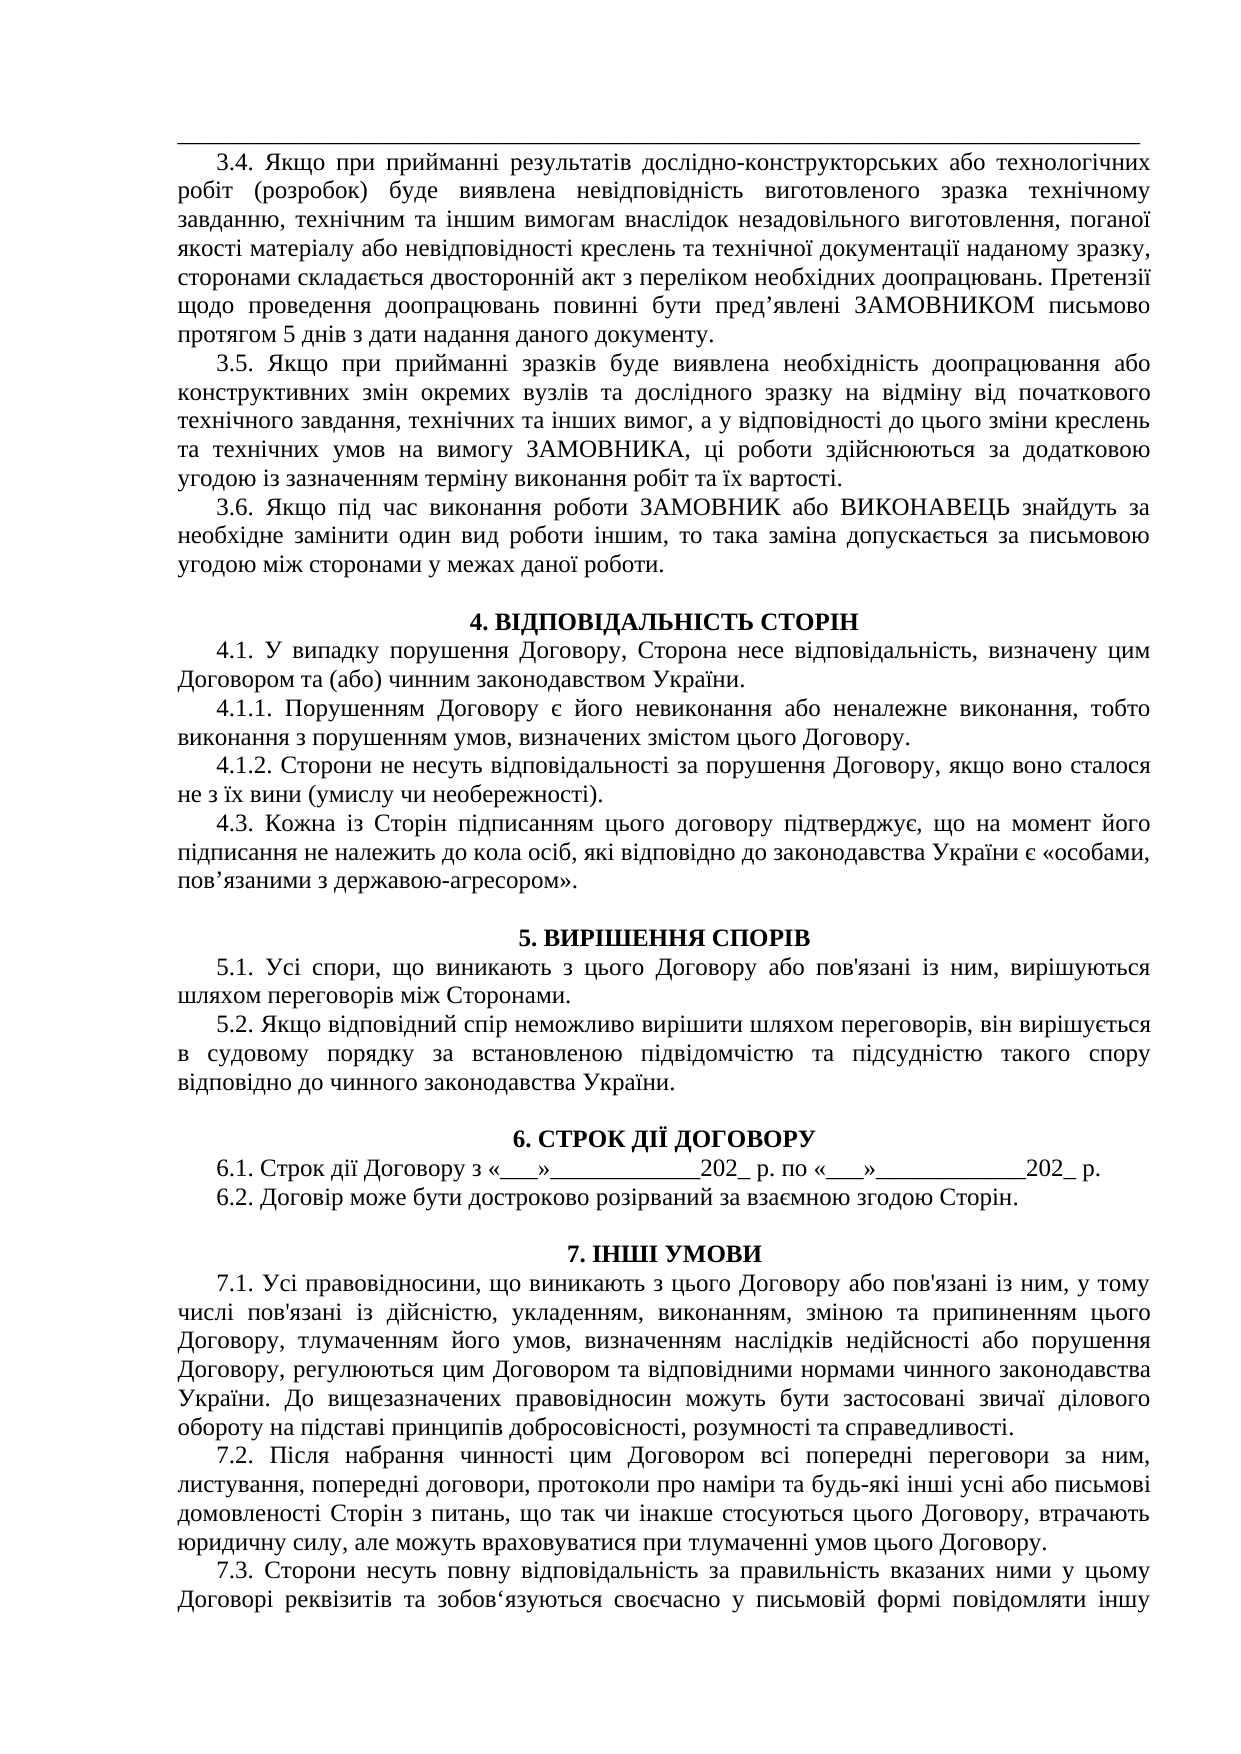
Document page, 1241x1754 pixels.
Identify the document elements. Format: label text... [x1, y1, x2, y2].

text 7.2. Після набрання чинності цим Договором всі попередні переговори за ним, листування, попередні договори, протоколи про наміри та будь-які інші усні або письмові домовленості Сторін з питань, що так чи інакше стосуються цього Договору, втрачають юридичну силу, але можуть враховуватися при тлумаченні умов цього Договору. [177, 1441, 1152, 1556]
text 4.3. Кожна із Сторін підписанням цього договору підтверджує, що на момент його підписання не належить до кола осіб, які відповідно до законодавства України є «особами, пов’язаними з державою-агресором». [177, 808, 1152, 894]
text 7. ІНШІ УМОВИ [177, 1239, 1152, 1268]
text 3.4. Якщо при прийманні результатів дослідно-конструкторських або технологічних робіт (розробок) буде виявлена невідповідність виготовленого зразка технічному завданню, технічним та іншим вимогам внаслідок незадовільного виготовлення, поганої якості матеріалу або невідповідності креслень та технічної документації наданому зразку, сторонами складається двосторонній акт з переліком необхідних доопрацювань. Претензії щодо проведення доопрацювань повинні бути пред’явлені ЗАМОВНИКОМ письмово протягом 5 днів з дати надання даного документу. [177, 147, 1152, 348]
text 6. СТРОК ДІЇ ДОГОВОРУ [177, 1124, 1152, 1153]
text 6.2. Договір може бути достроково розірваний за взаємною згодою Сторін. [177, 1182, 1152, 1211]
text 7.1. Усі правовідносини, що виникають з цього Договору або пов'язані із ним, у тому числі пов'язані із дійсністю, укладенням, виконанням, зміною та припиненням цього Договору, тлумаченням його умов, визначенням наслідків недійсності або порушення Договору, регулюються цим Договором та відповідними нормами чинного законодавства України. До вищезазначених правовідносин можуть бути застосовані звичаї ділового обороту на підставі принципів добросовісності, розумності та справедливості. [177, 1268, 1152, 1441]
text 5. ВИРІШЕННЯ СПОРІВ [177, 923, 1152, 952]
text 3.5. Якщо при прийманні зразків буде виявлена необхідність доопрацювання або конструктивних змін окремих вузлів та дослідного зразку на відміну від початкового технічного завдання, технічних та інших вимог, а у відповідності до цього зміни креслень та технічних умов на вимогу ЗАМОВНИКА, ці роботи здійснюються за додатковою угодою із зазначенням терміну виконання робіт та їх вартості. [177, 348, 1152, 492]
text 4.1. У випадку порушення Договору, Сторона несе відповідальність, визначену цим Договором та (або) чинним законодавством України. [177, 636, 1152, 693]
text 4.1.2. Сторони не несуть відповідальності за порушення Договору, якщо воно сталося не з їх вини (умислу чи необережності). [177, 751, 1152, 808]
text 6.1. Строк дії Договору з «___»____________202_ р. по «___»____________202_ р. [177, 1153, 1152, 1182]
text 5.2. Якщо відповідний спір неможливо вирішити шляхом переговорів, він вирішується в судовому порядку за встановленою підвідомчістю та підсудністю такого спору відповідно до чинного законодавства України. [177, 1009, 1152, 1096]
text 3.6. Якщо під час виконання роботи ЗАМОВНИК або ВИКОНАВЕЦЬ знайдуть за необхідне замінити один вид роботи іншим, то така заміна допускається за письмовою угодою між сторонами у межах даної роботи. [177, 492, 1152, 578]
text 4. ВІДПОВІДАЛЬНІСТЬ СТОРІН [177, 607, 1152, 636]
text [177, 1556, 1152, 1613]
text 4.1.1. Порушенням Договору є його невиконання або неналежне виконання, тобто виконання з порушенням умов, визначених змістом цього Договору. [177, 693, 1152, 751]
text _____________________________________________________________________________ [177, 118, 1152, 147]
text 5.1. Усі спори, що виникають з цього Договору або пов'язані із ним, вирішуються шляхом переговорів між Сторонами. [177, 952, 1152, 1009]
